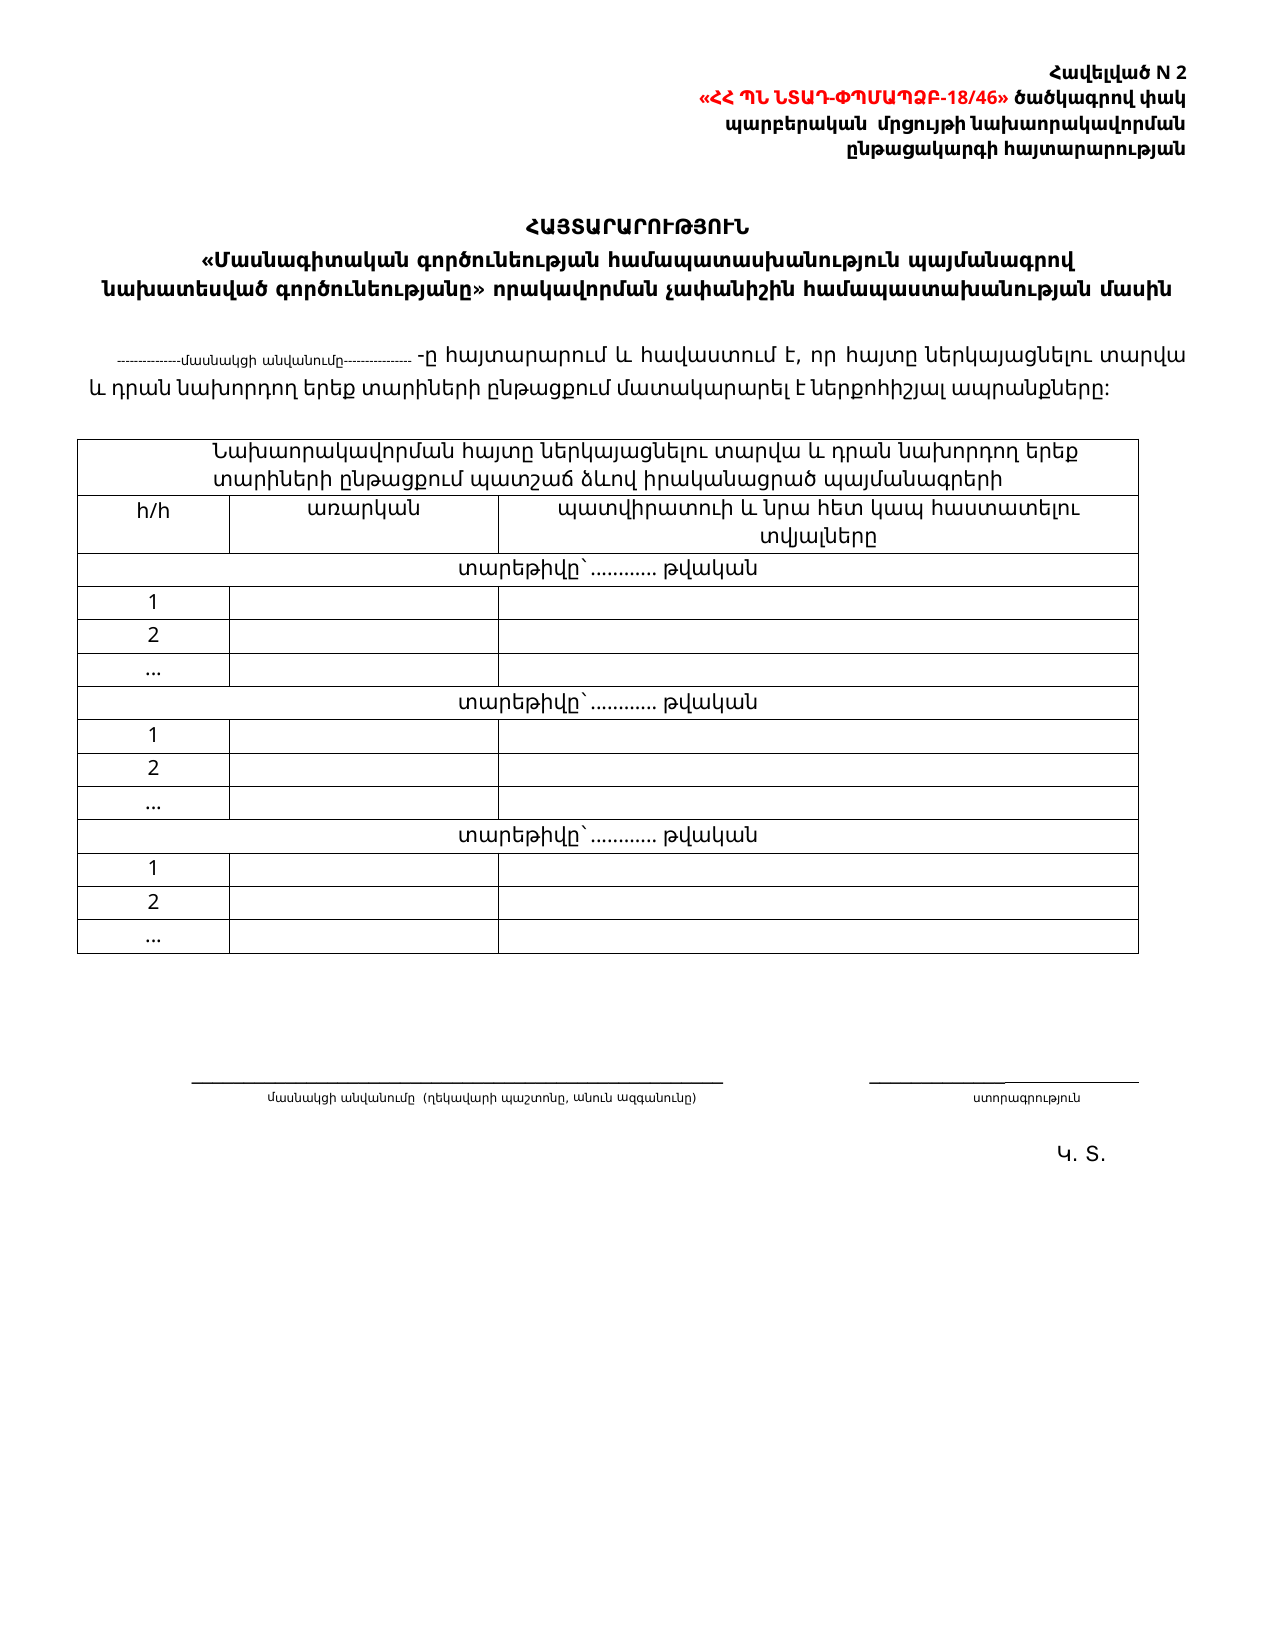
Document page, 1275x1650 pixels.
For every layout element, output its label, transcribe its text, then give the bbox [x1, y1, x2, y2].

text ՀԱՅՏԱՐԱՐՈՒԹՅՈՒՆ [89, 212, 1186, 241]
text ընթացակարգի հայտարարության [89, 136, 1186, 161]
table_cell ... [78, 654, 229, 686]
table_cell տարեթիվը`............ թվական [78, 687, 1138, 719]
table_cell 2 [78, 620, 229, 652]
text «Մասնագիտական գործունեության համապատասխանություն պայմանագրով [89, 245, 1186, 273]
table_cell տարեթիվը`............ թվական [78, 820, 1138, 852]
table_cell [230, 620, 498, 652]
table_cell հ/հ [78, 496, 229, 552]
table_cell [499, 887, 1138, 919]
table_header Նախաորակավորման հայտը ներկայացնելու տարվա և դրան նախորդող երեք տարիների ընթացքում պատշաճ ձևով իրականացրած պայմանագրերի [78, 440, 1138, 495]
table_cell պատվիրատուի և նրա հետ կապ հաստատելու տվյալները [499, 496, 1138, 552]
table_cell ... [78, 920, 229, 952]
table_cell [230, 787, 498, 819]
table_cell առարկան [230, 496, 498, 552]
table_cell [499, 787, 1138, 819]
table_cell [499, 720, 1138, 752]
table_cell [230, 587, 498, 619]
table_cell [230, 920, 498, 952]
table_cell 1 [78, 720, 229, 752]
table_cell տարեթիվը`............ թվական [78, 554, 1138, 586]
text «ՀՀ ՊՆ ՆՏԱԴ-ՓՊՄԱՊՁԲ-18/46» ծածկագրով փակ [89, 84, 1186, 110]
text ___________________________________________________ _____________ մասնակցի անվանումը (ղեկավարի պաշտոնը, անուն ազգանունը) ստորագրություն [89, 1060, 1186, 1117]
text Կ. Տ. [89, 1142, 1186, 1166]
table_cell [230, 854, 498, 886]
table_cell 1 [78, 854, 229, 886]
text Հավելված N 2 [89, 59, 1186, 84]
table_cell [230, 720, 498, 752]
table_cell 2 [78, 754, 229, 786]
table_cell [499, 920, 1138, 952]
table_cell [230, 887, 498, 919]
text պարբերական մրցույթի նախաորակավորման [89, 110, 1186, 136]
text ---------------մասնակցի անվանումը---------------- -ը հայտարարում և հավաստում է, որ հայտը ներկայացնելու տարվա և դրան նախորդող երեք տարիների ընթացքում մատակարարել է ներքոհիշյալ ապրանքները: [89, 338, 1186, 402]
table_cell [499, 587, 1138, 619]
table_cell [499, 854, 1138, 886]
table_cell [499, 654, 1138, 686]
table_cell [230, 654, 498, 686]
table_cell [230, 754, 498, 786]
table_cell 1 [78, 587, 229, 619]
table_cell 2 [78, 887, 229, 919]
table_cell ... [78, 787, 229, 819]
text նախատեսված գործունեությանը» որակավորման չափանիշին համապաստախանության մասին [89, 277, 1186, 302]
table_cell [499, 620, 1138, 652]
table_cell [499, 754, 1138, 786]
